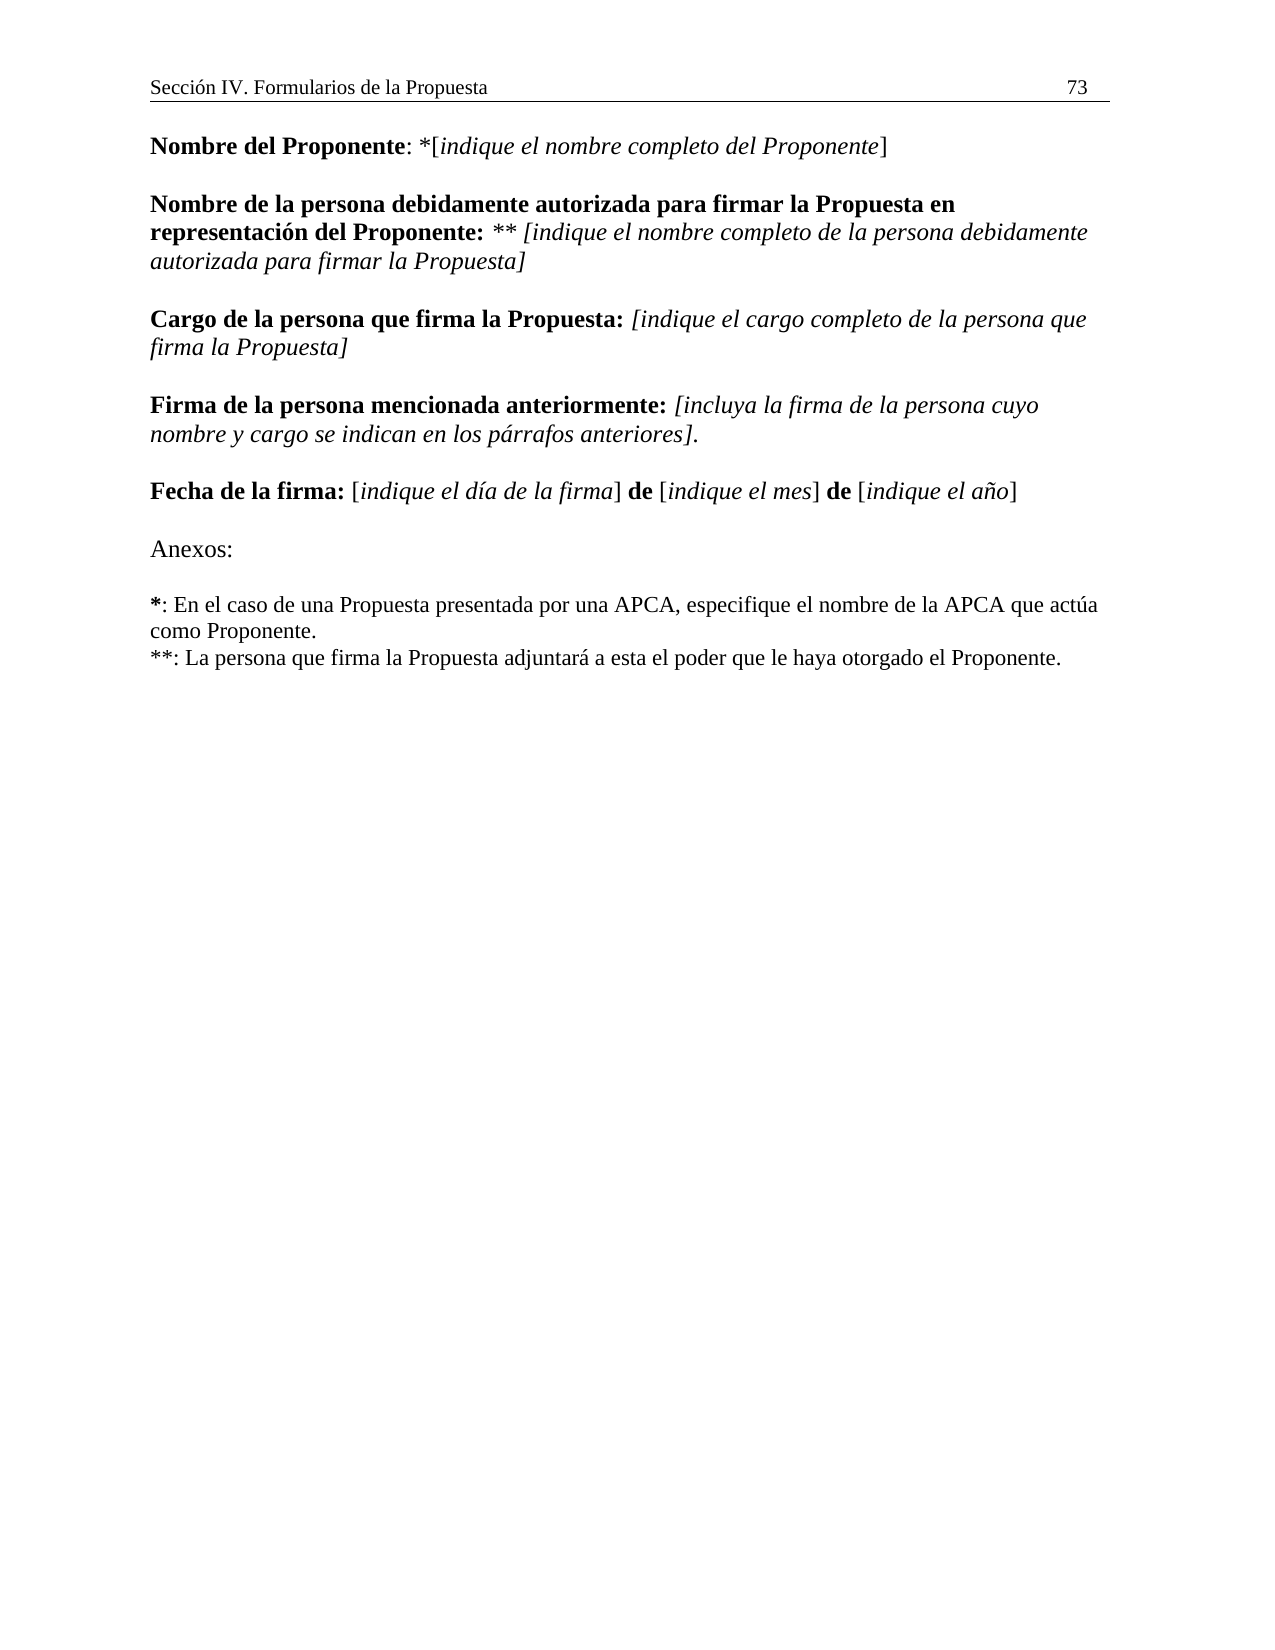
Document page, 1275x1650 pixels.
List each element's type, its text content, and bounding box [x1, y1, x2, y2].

text Firma de la persona mencionada anteriormente: [incluya la firma de la persona cuyo nombre y cargo se indican en los párrafos anteriores]. [150, 390, 1110, 447]
text **: La persona que firma la Propuesta adjuntará a esta el poder que le haya otorgado el Proponente. [150, 644, 1110, 670]
text Anexos: [150, 534, 1110, 562]
text Nombre del Proponente: *[indique el nombre completo del Proponente] [150, 131, 1110, 160]
text Cargo de la persona que firma la Propuesta: [indique el cargo completo de la persona que firma la Propuesta] [150, 304, 1110, 361]
text *: En el caso de una Propuesta presentada por una APCA, especifique el nombre de la APCA que actúa como Proponente. [150, 591, 1110, 644]
text Nombre de la persona debidamente autorizada para firmar la Propuesta en representación del Proponente: ** [indique el nombre completo de la persona debidamente autorizada para firmar la Propuesta] [150, 189, 1110, 275]
text Fecha de la firma: [indique el día de la firma] de [indique el mes] de [indique el año] [150, 476, 1110, 505]
